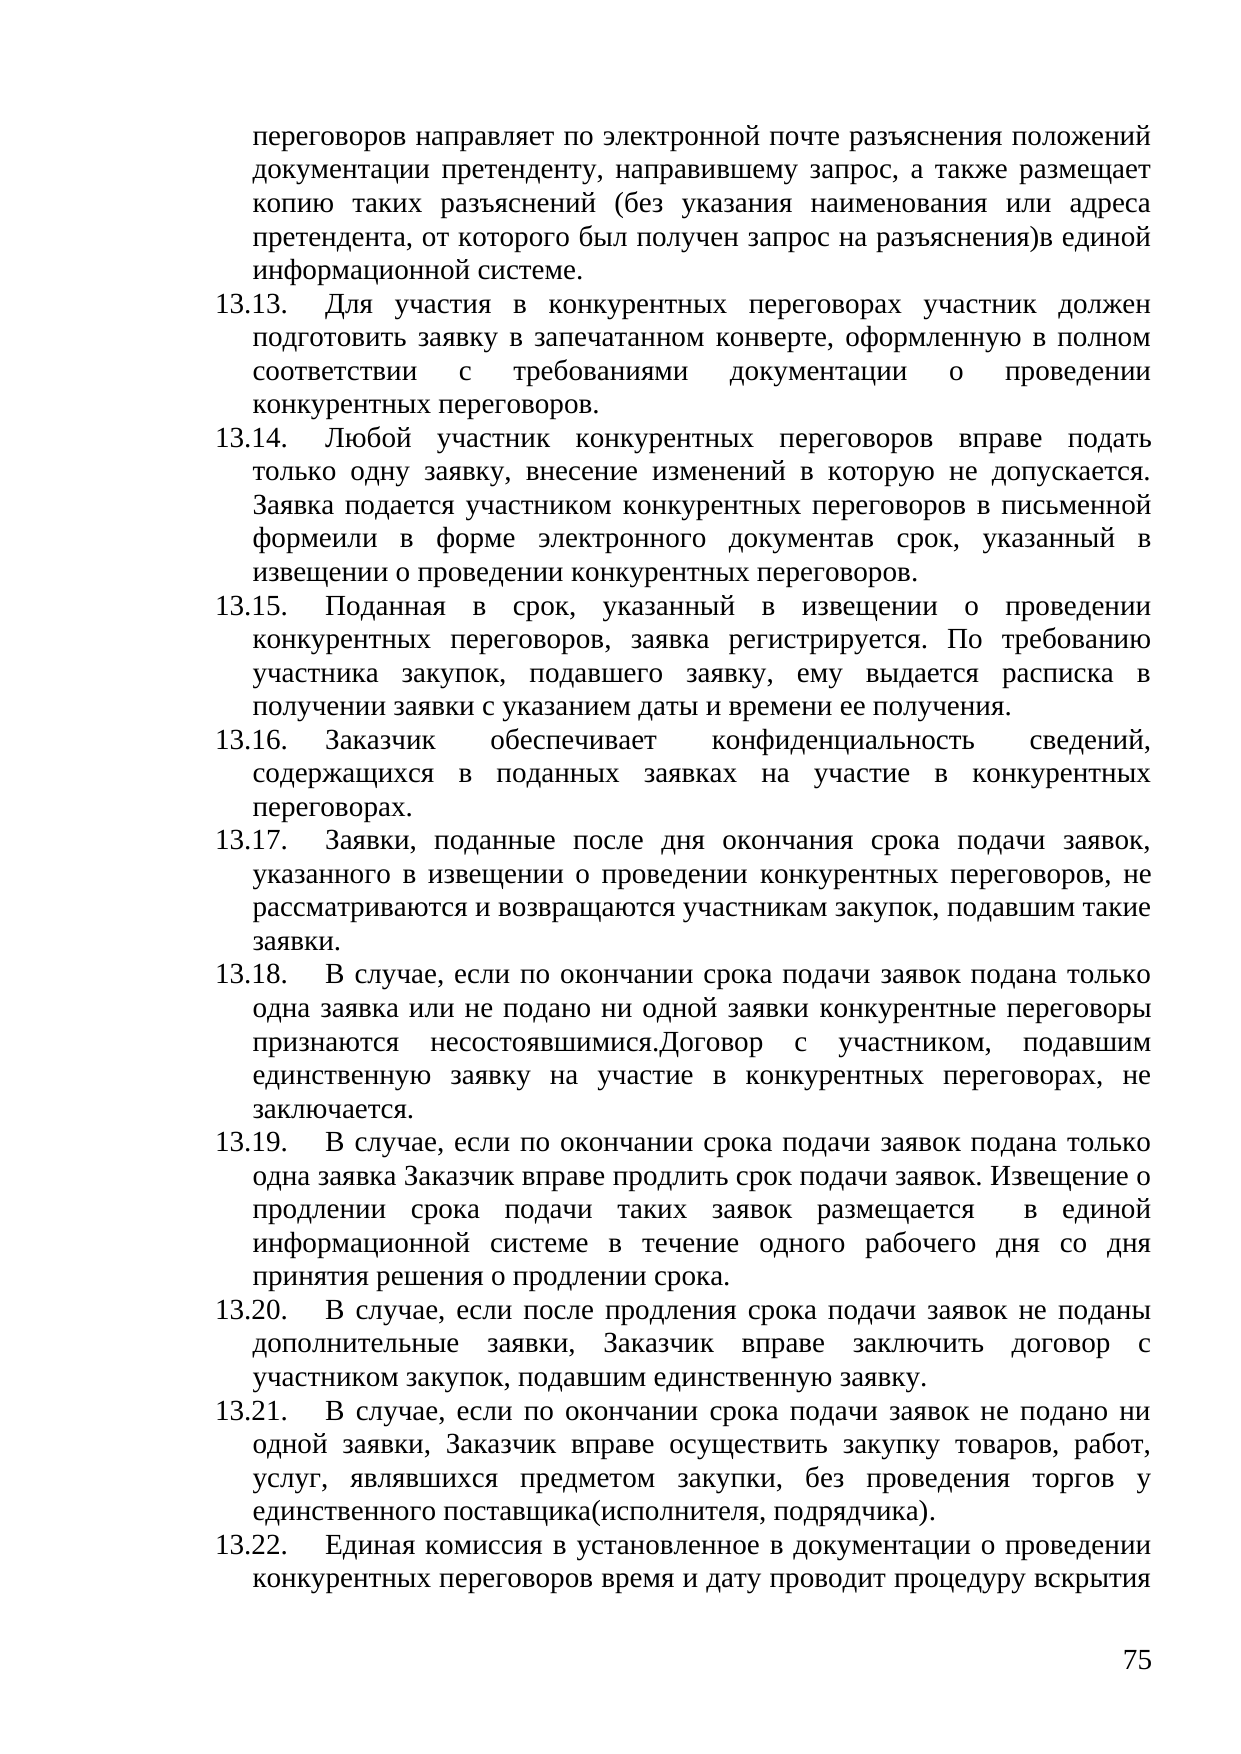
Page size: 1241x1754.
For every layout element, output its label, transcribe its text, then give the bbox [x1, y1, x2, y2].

list В случае, если по окончании срока подачи заявок не подано ни одной заявки, Заказчик вправе осуществить закупку товаров, работ, услуг, являвшихся предметом закупки, без проведения торгов у единственного поставщика(исполнителя, подрядчика). [215, 1393, 1152, 1527]
list В случае, если по окончании срока подачи заявок подана только одна заявка Заказчик вправе продлить срок подачи заявок. Извещение о продлении срока подачи таких заявок размещается в единой информационной системе в течение одного рабочего дня со дня принятия решения о продлении срока. [215, 1124, 1152, 1292]
list Для участия в конкурентных переговорах участник должен подготовить заявку в запечатанном конверте, оформленную в полном соответствии с требованиями документации о проведении конкурентных переговоров. [215, 286, 1152, 420]
list В случае, если после продления срока подачи заявок не поданы дополнительные заявки, Заказчик вправе заключить договор с участником закупок, подавшим единственную заявку. [215, 1292, 1152, 1393]
list В случае, если по окончании срока подачи заявок подана только одна заявка или не подано ни одной заявки конкурентные переговоры признаются несостоявшимися.Договор с участником, подавшим единственную заявку на участие в конкурентных переговорах, не заключается. [215, 957, 1152, 1124]
list Заказчик обеспечивает конфиденциальность сведений, содержащихся в поданных заявках на участие в конкурентных переговорах. [215, 722, 1152, 822]
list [215, 1527, 1152, 1594]
list Поданная в срок, указанный в извещении о проведении конкурентных переговоров, заявка регистрируется. По требованию участника закупок, подавшего заявку, ему выдается расписка в получении заявки с указанием даты и времени ее получения. [215, 588, 1152, 722]
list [215, 118, 1152, 286]
list Любой участник конкурентных переговоров вправе подать только одну заявку, внесение изменений в которую не допускается. Заявка подается участником конкурентных переговоров в письменной формеили в форме электронного документав срок, указанный в извещении о проведении конкурентных переговоров. [215, 420, 1152, 588]
list Заявки, поданные после дня окончания срока подачи заявок, указанного в извещении о проведении конкурентных переговоров, не рассматриваются и возвращаются участникам закупок, подавшим такие заявки. [215, 822, 1152, 957]
